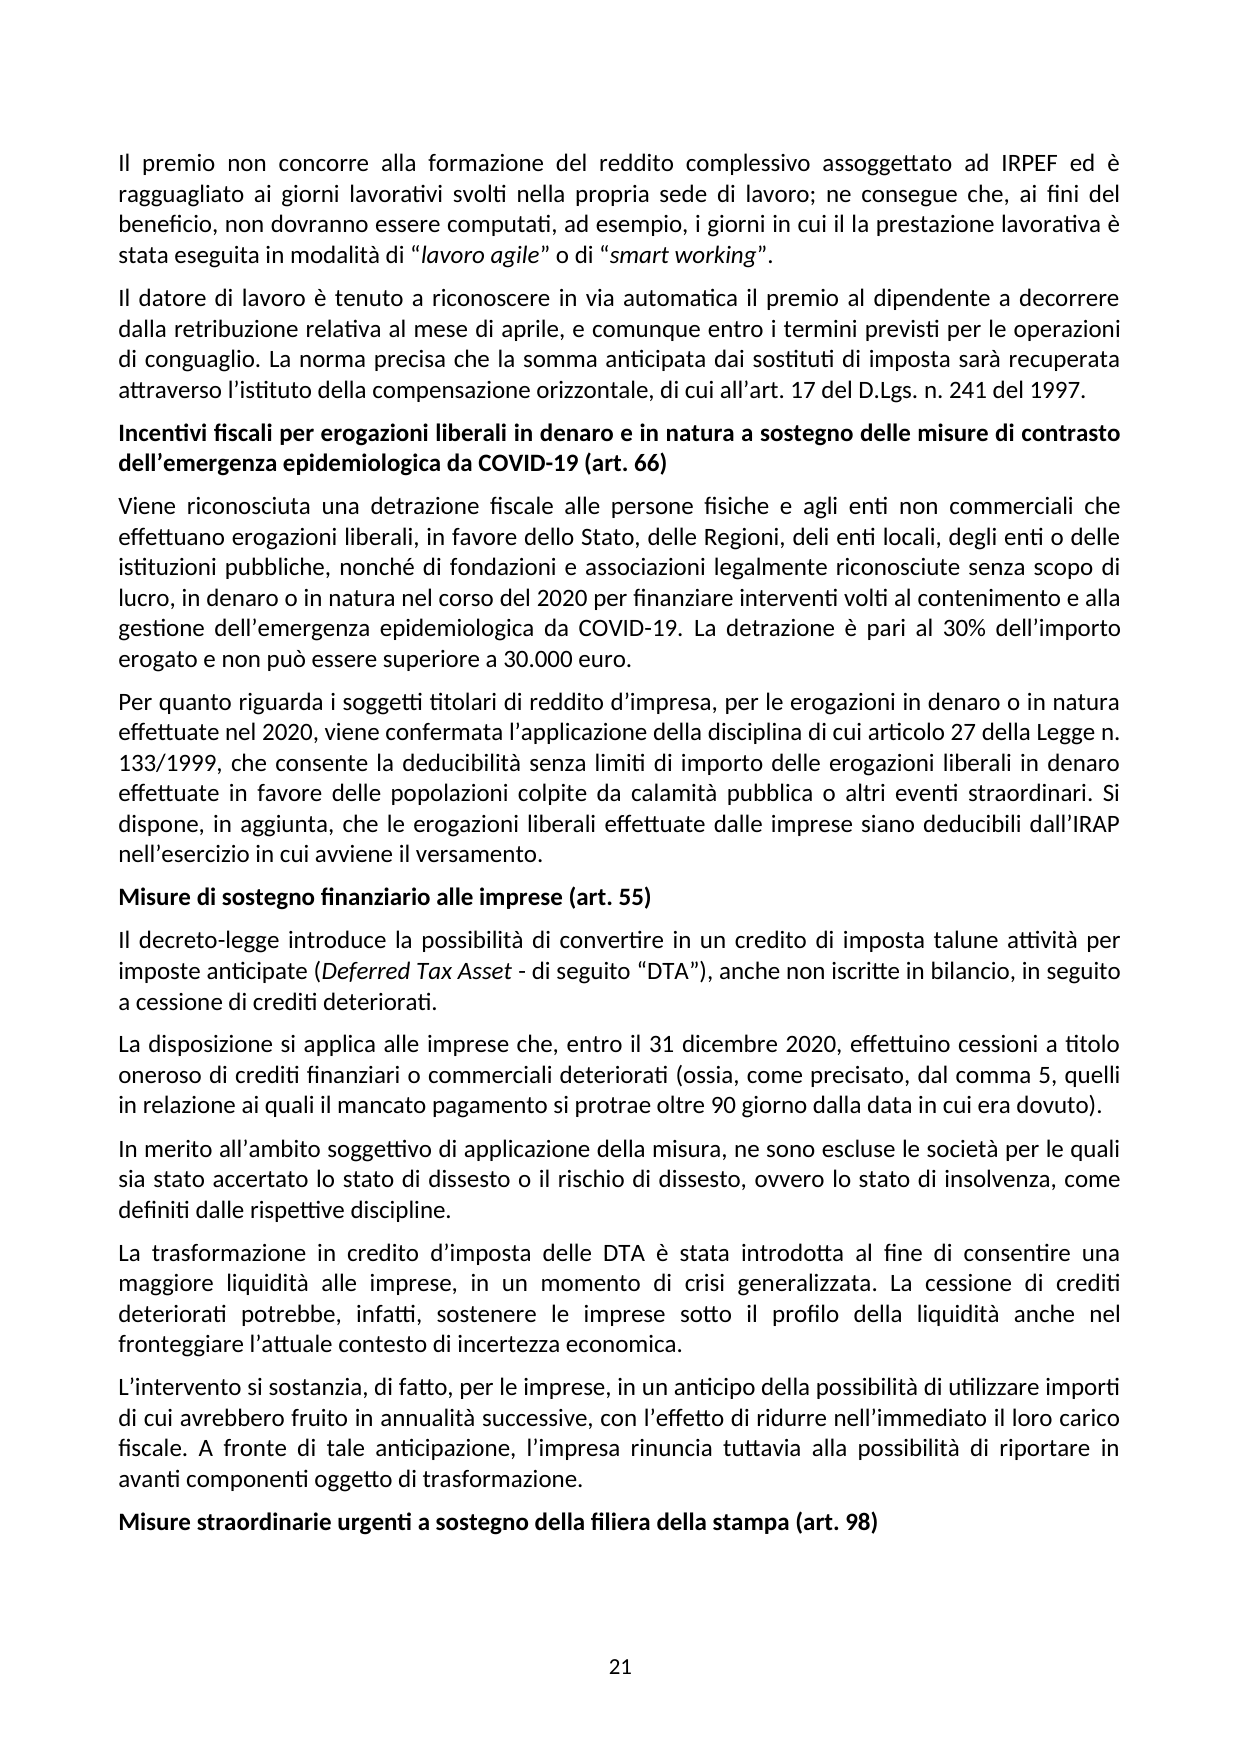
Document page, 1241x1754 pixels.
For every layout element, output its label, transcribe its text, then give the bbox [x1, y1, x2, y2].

text Incentivi fiscali per erogazioni liberali in denaro e in natura a sostegno delle misure di contrasto dell’emergenza epidemiologica da COVID-19 (art. 66) [118, 417, 1122, 478]
text L’intervento si sostanzia, di fatto, per le imprese, in un anticipo della possibilità di utilizzare importi di cui avrebbero fruito in annualità successive, con l’effetto di ridurre nell’immediato il loro carico fiscale. A fronte di tale anticipazione, l’impresa rinuncia tuttavia alla possibilità di riportare in avanti componenti oggetto di trasformazione. [118, 1371, 1122, 1493]
text La disposizione si applica alle imprese che, entro il 31 dicembre 2020, effettuino cessioni a titolo oneroso di crediti finanziari o commerciali deteriorati (ossia, come precisato, dal comma 5, quelli in relazione ai quali il mancato pagamento si protrae oltre 90 giorno dalla data in cui era dovuto). [118, 1029, 1122, 1120]
text Il datore di lavoro è tenuto a riconoscere in via automatica il premio al dipendente a decorrere dalla retribuzione relativa al mese di aprile, e comunque entro i termini previsti per le operazioni di conguaglio. La norma precisa che la somma anticipata dai sostituti di imposta sarà recuperata attraverso l’istituto della compensazione orizzontale, di cui all’art. 17 del D.Lgs. n. 241 del 1997. [118, 282, 1122, 404]
text Il decreto-legge introduce la possibilità di convertire in un credito di imposta talune attività per imposte anticipate (Deferred Tax Asset - di seguito “DTA”), anche non iscritte in bilancio, in seguito a cessione di crediti deteriorati. [118, 924, 1122, 1016]
text In merito all’ambito soggettivo di applicazione della misura, ne sono escluse le società per le quali sia stato accertato lo stato di dissesto o il rischio di dissesto, ovvero lo stato di insolvenza, come definiti dalle rispettive discipline. [118, 1133, 1122, 1224]
text Per quanto riguarda i soggetti titolari di reddito d’impresa, per le erogazioni in denaro o in natura effettuate nel 2020, viene confermata l’applicazione della disciplina di cui articolo 27 della Legge n. 133/1999, che consente la deducibilità senza limiti di importo delle erogazioni liberali in denaro effettuate in favore delle popolazioni colpite da calamità pubblica o altri eventi straordinari. Si dispone, in aggiunta, che le erogazioni liberali effettuate dalle imprese siano deducibili dall’IRAP nell’esercizio in cui avviene il versamento. [118, 686, 1122, 869]
text Il premio non concorre alla formazione del reddito complessivo assoggettato ad IRPEF ed è ragguagliato ai giorni lavorativi svolti nella propria sede di lavoro; ne consegue che, ai fini del beneficio, non dovranno essere computati, ad esempio, i giorni in cui il la prestazione lavorativa è stata eseguita in modalità di “lavoro agile” o di “smart working”. [118, 148, 1122, 270]
text Misure straordinarie urgenti a sostegno della filiera della stampa (art. 98) [118, 1506, 1122, 1536]
text Misure di sostegno finanziario alle imprese (art. 55) [118, 882, 1122, 912]
text Viene riconosciuta una detrazione fiscale alle persone fisiche e agli enti non commerciali che effettuano erogazioni liberali, in favore dello Stato, delle Regioni, deli enti locali, degli enti o delle istituzioni pubbliche, nonché di fondazioni e associazioni legalmente riconosciute senza scopo di lucro, in denaro o in natura nel corso del 2020 per finanziare interventi volti al contenimento e alla gestione dell’emergenza epidemiologica da COVID-19. La detrazione è pari al 30% dell’importo erogato e non può essere superiore a 30.000 euro. [118, 490, 1122, 673]
text La trasformazione in credito d’imposta delle DTA è stata introdotta al fine di consentire una maggiore liquidità alle imprese, in un momento di crisi generalizzata. La cessione di crediti deteriorati potrebbe, infatti, sostenere le imprese sotto il profilo della liquidità anche nel fronteggiare l’attuale contesto di incertezza economica. [118, 1237, 1122, 1359]
